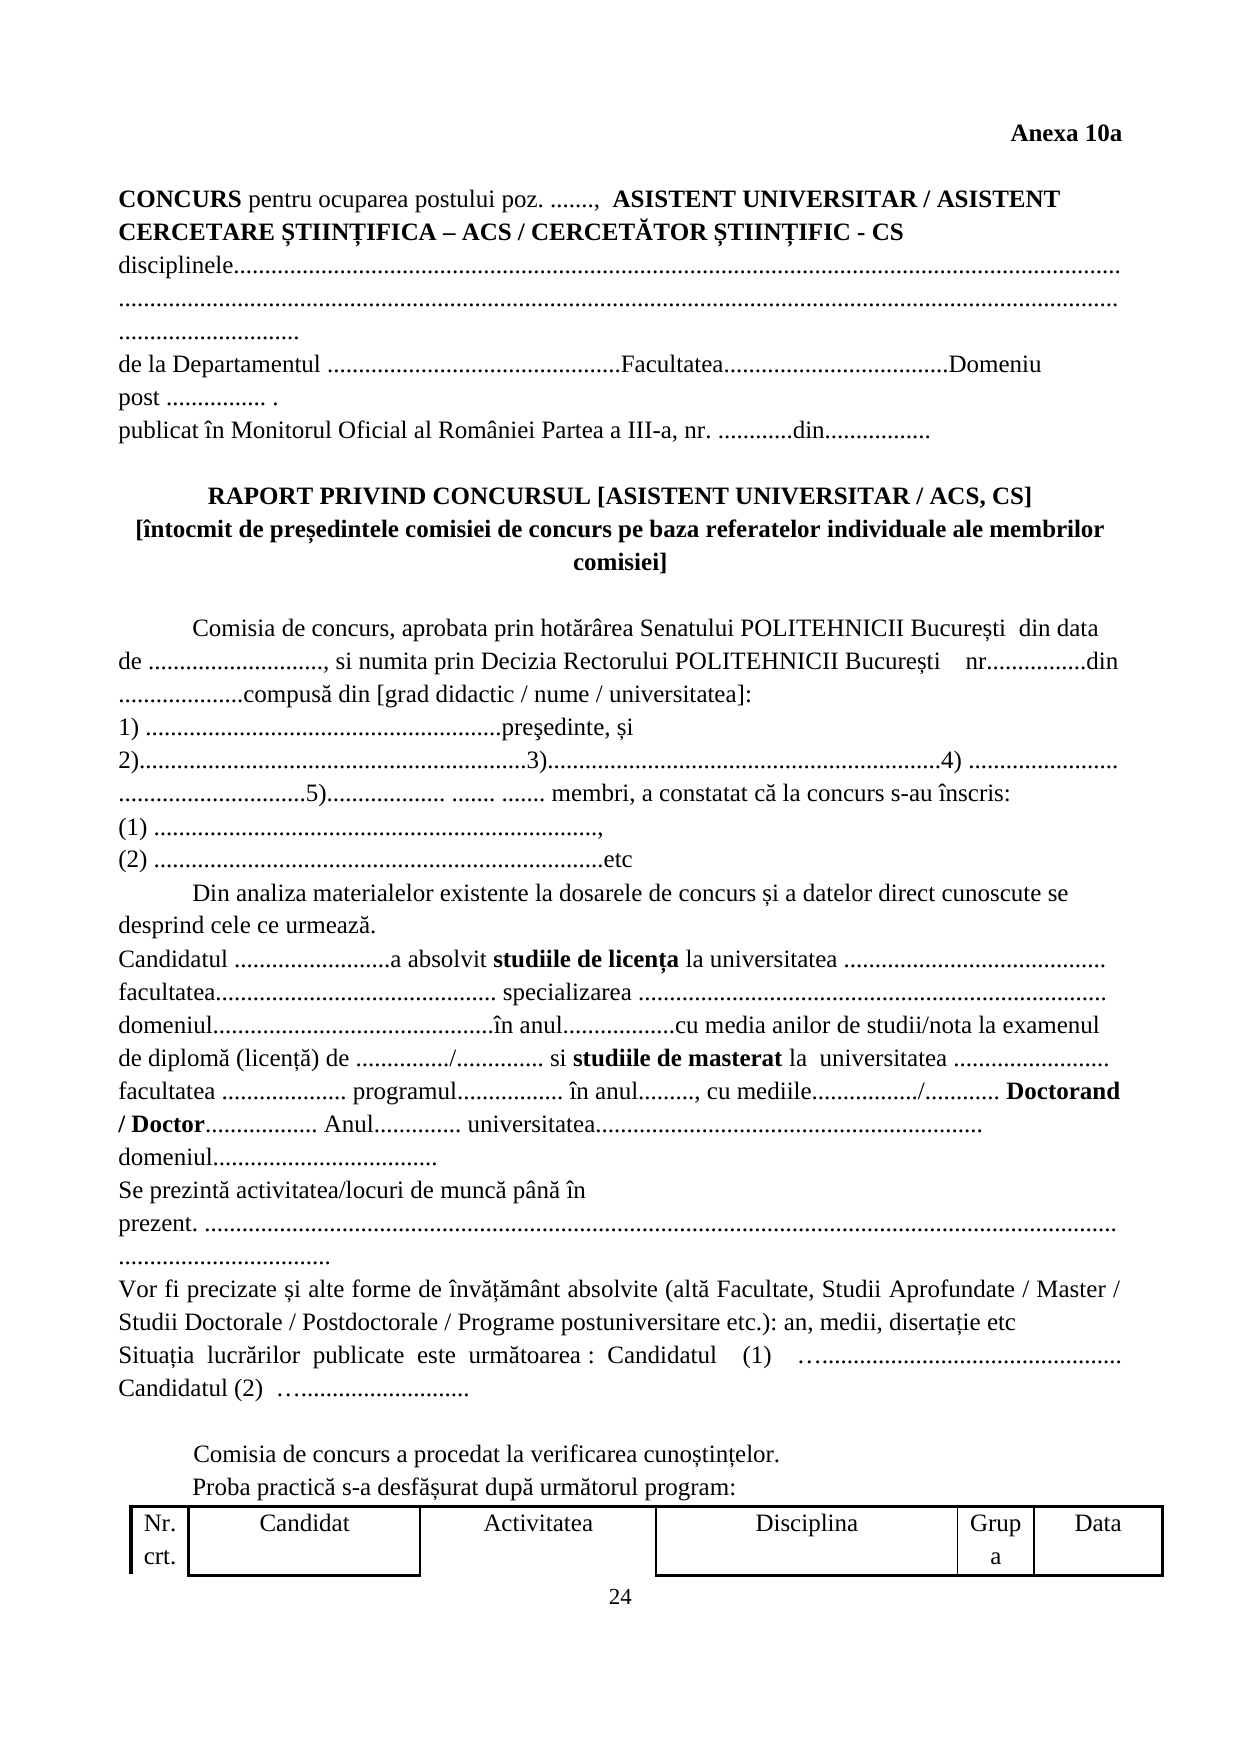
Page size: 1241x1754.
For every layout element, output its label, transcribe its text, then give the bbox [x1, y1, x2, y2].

text Anexa 10a [118, 118, 1122, 147]
text CONCURS pentru ocuparea postului poz. ......., ASISTENT UNIVERSITAR / ASISTENT CERCETARE ȘTIINȚIFICA – ACS / CERCETĂTOR ȘTIINȚIFIC - CS [118, 184, 1122, 246]
text Se prezintă activitatea/locuri de muncă până în prezent. .................................................................................................................................................................................... [118, 1175, 1122, 1269]
text Candidatul .........................a absolvit studiile de licența la universitatea .......................................... facultatea............................................. specializarea ........................................................................... domeniul.............................................în anul..................cu media anilor de studii/nota la examenul de diplomă (licență) de .............../.............. si studiile de masterat la universitatea ......................... facultatea .................... programul................. în anul........., cu mediile................./............ Doctorand / Doctor.................. Anul.............. universitatea.............................................................. domeniul.................................... [118, 944, 1122, 1171]
text Din analiza materialelor existente la dosarele de concurs și a datelor direct cunoscute se desprind cele ce urmează. [118, 878, 1122, 939]
text Vor fi precizate și alte forme de învățământ absolvite (altă Facultate, Studii Aprofundate / Master / Studii Doctorale / Postdoctorale / Programe postuniversitare etc.): an, medii, disertație etc [118, 1274, 1122, 1336]
table_header Data [1035, 1508, 1161, 1574]
table_header Disciplina [657, 1508, 957, 1574]
text disciplinele........................................................................................................................................................................................................................................................................................................................................... [118, 250, 1122, 345]
text Comisia de concurs a procedat la verificarea cunoștințelor. [118, 1439, 1122, 1468]
table_header Nr. crt. [133, 1508, 187, 1574]
text [întocmit de președintele comisiei de concurs pe baza referatelor individuale ale membrilor comisiei] [118, 514, 1122, 576]
text comisia de concurs, aprobata prin hotărârea Senatului POLITEHNICII București din data de ............................, si numita prin Decizia Rectorului POLITEHNICII București nr................din ....................compusă din [grad didactic / nume / universitatea]: 1) .........................................................preşedinte, și 2)..............................................................3)...............................................................4) ......................................................5)................... ....... ....... membri, a constatat că la concurs s-au înscris: [118, 613, 1122, 807]
table_header Candidat [190, 1508, 419, 1574]
table_header Grupa [958, 1508, 1033, 1574]
text de la Departamentul ...............................................Facultatea....................................Domeniu post ................ . [118, 349, 1122, 411]
table_header Activitatea [421, 1508, 655, 1574]
text publicat în Monitorul Oficial al României Partea a III-a, nr. ............din................. [118, 415, 1122, 444]
text Proba practică s-a desfășurat după următorul program: [118, 1472, 1122, 1501]
text Situația lucrărilor publicate este următoarea : Candidatul (1) …................................................ Candidatul (2) …........................... [118, 1340, 1122, 1402]
text (1) ......................................................................., (2) ........................................................................etc [118, 812, 1122, 873]
text RAPORT PRIVIND CONCURSUL [ASISTENT UNIVERSITAR / ACS, CS] [118, 481, 1122, 510]
